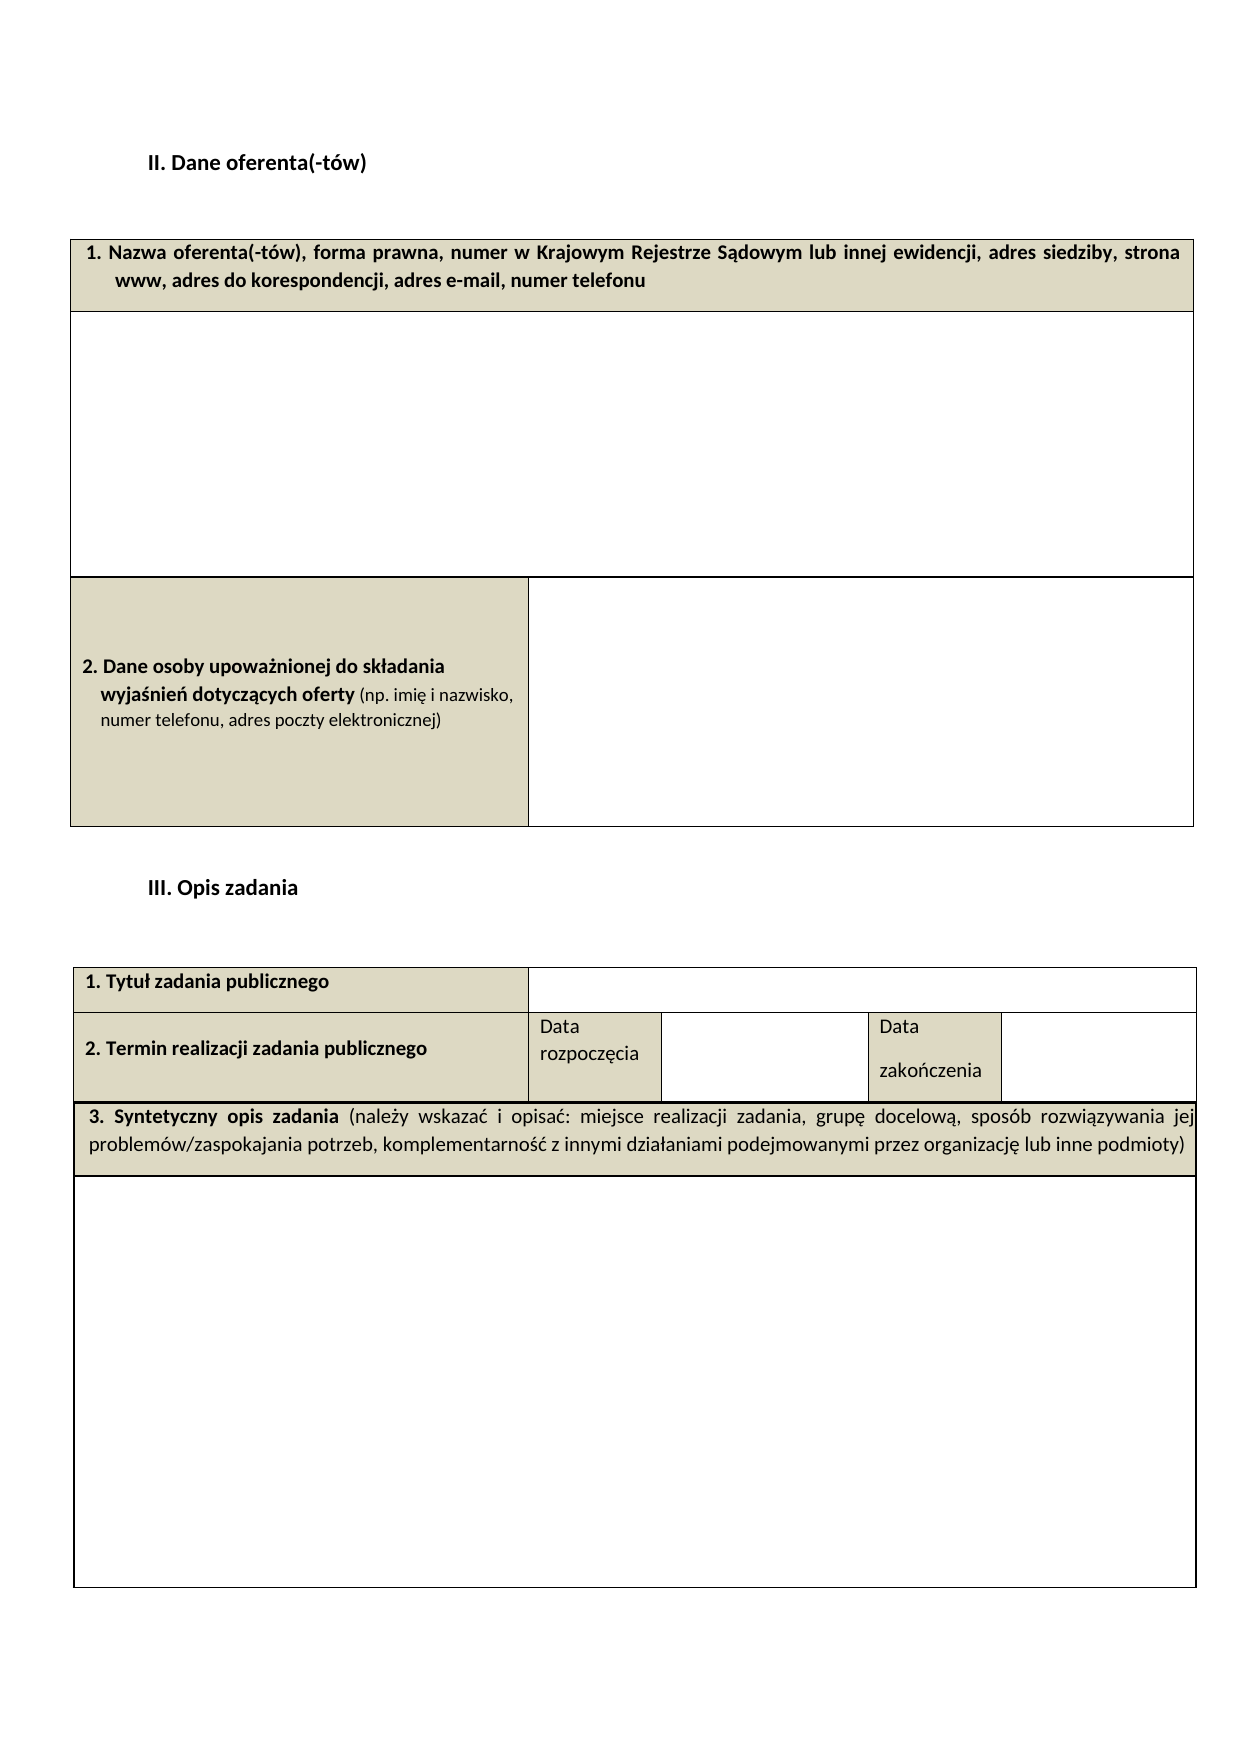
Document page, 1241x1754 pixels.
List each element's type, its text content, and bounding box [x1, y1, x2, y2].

table_cell [1002, 1013, 1196, 1101]
table_cell 3. Syntetyczny opis zadania (należy wskazać i opisać: miejsce realizacji zadania, grupę docelową, sposób rozwiązywania jej problemów/zaspokajania potrzeb, komplementarność z innymi działaniami podejmowanymi przez organizację lub inne podmioty) [75, 1104, 1195, 1175]
table_cell [529, 578, 1193, 826]
table_cell 2. Termin realizacji zadania publicznego [74, 1013, 528, 1101]
table_header 1. Tytuł zadania publicznego [74, 968, 528, 1012]
table_cell [71, 312, 1193, 576]
table_cell Data rozpoczęcia [529, 1013, 661, 1101]
table_cell [75, 1177, 1195, 1587]
table_header 1. Nazwa oferenta(-tów), forma prawna, numer w Krajowym Rejestrze Sądowym lub innej ewidencji, adres siedziby, strona www, adres do korespondencji, adres e-mail, numer telefonu [71, 240, 1193, 311]
table_cell 2. Dane osoby upoważnionej do składania wyjaśnień dotyczących oferty (np. imię i nazwisko, numer telefonu, adres poczty elektronicznej) [71, 578, 528, 826]
text II. Dane oferenta(-tów) [148, 148, 1093, 176]
table_cell [662, 1013, 868, 1101]
table_header [529, 968, 1196, 1012]
table_cell Data zakończenia [869, 1013, 1001, 1101]
text III. Opis zadania [148, 873, 1093, 901]
